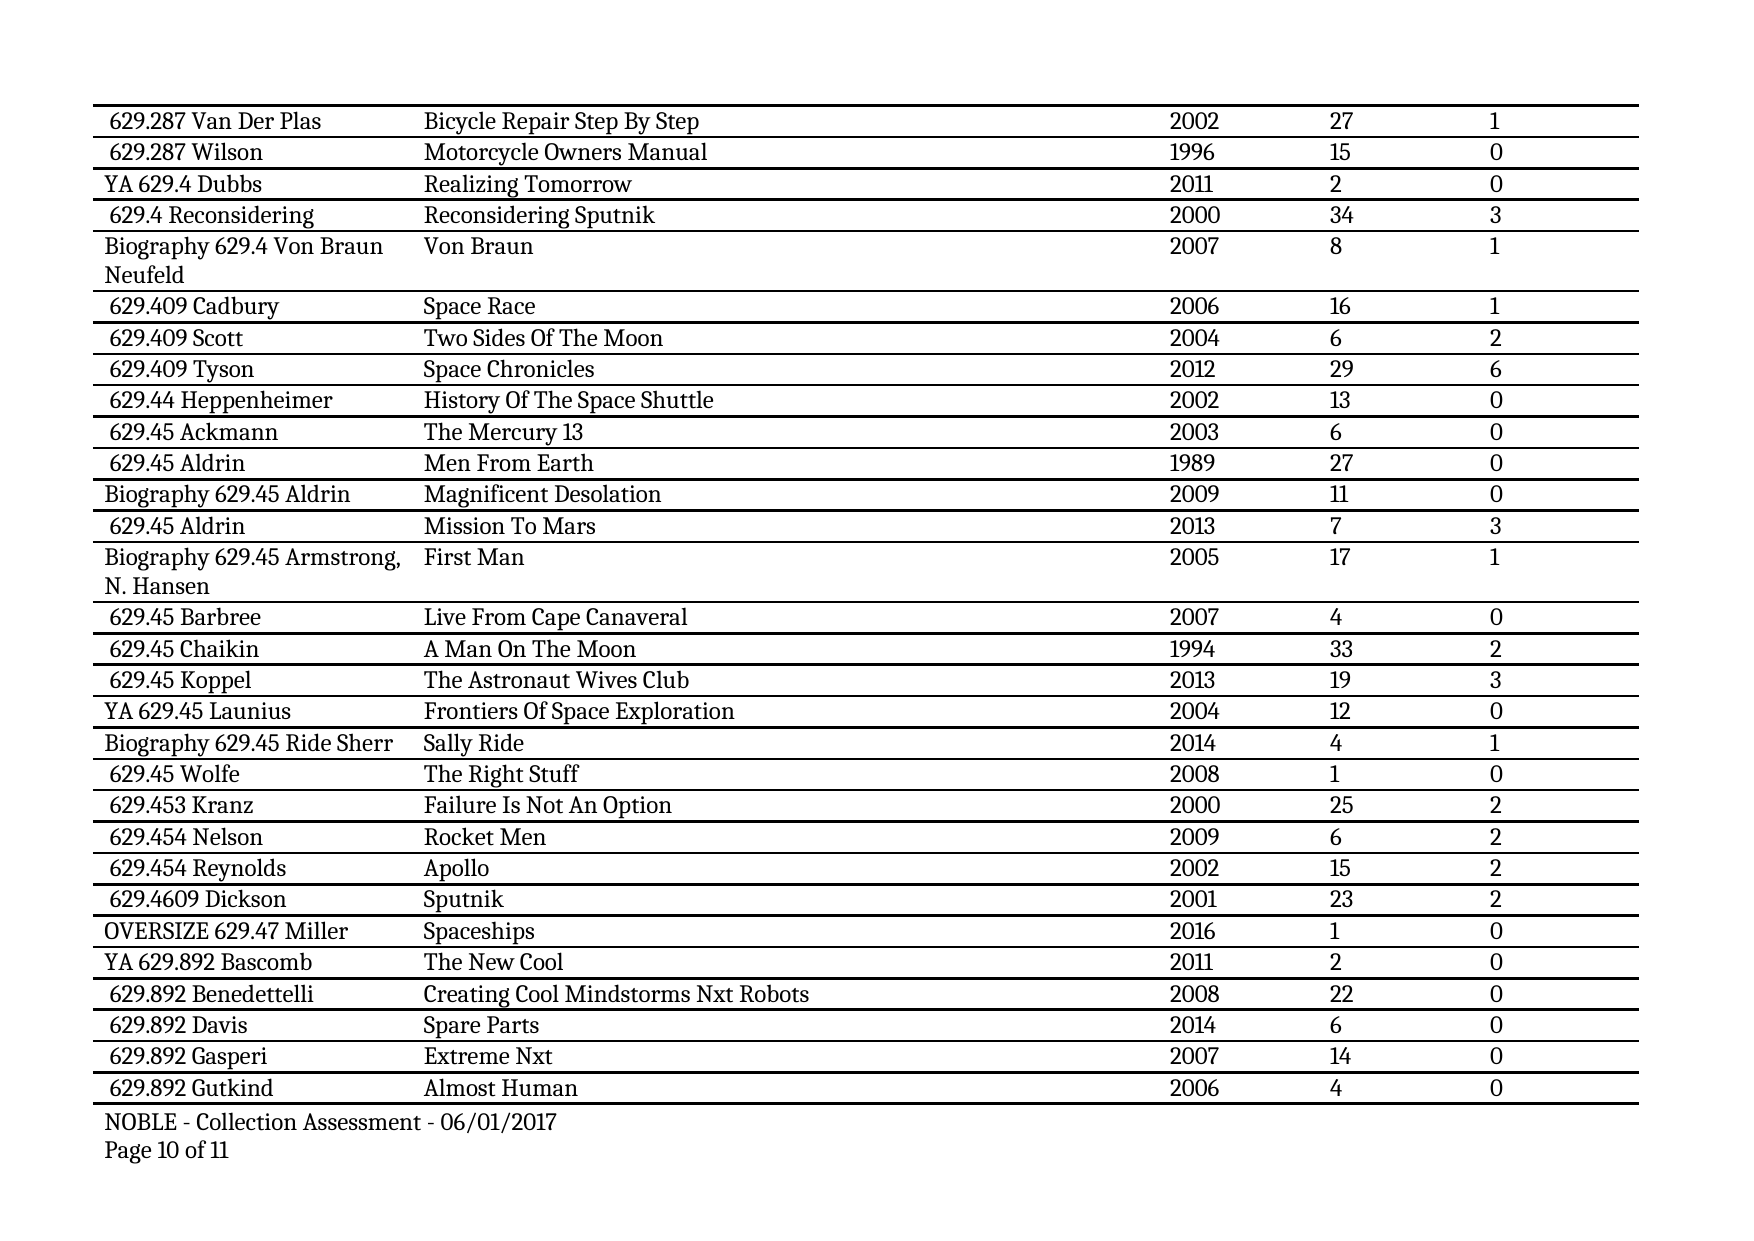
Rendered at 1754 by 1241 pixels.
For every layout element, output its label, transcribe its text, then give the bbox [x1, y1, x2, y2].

table_cell 0 [1479, 760, 1638, 789]
table_cell 0 [1479, 980, 1638, 1008]
table_cell 629.45 Chaikin [93, 635, 412, 663]
table_cell 14 [1319, 1042, 1478, 1071]
table_cell Magnificent Desolation [413, 481, 1159, 509]
table_cell 15 [1319, 854, 1478, 883]
table_cell 2013 [1159, 666, 1319, 695]
table_cell Apollo [413, 854, 1159, 883]
table_cell 2013 [1159, 512, 1319, 541]
table_cell 2 [1479, 886, 1638, 914]
table_cell 629.892 Davis [93, 1011, 412, 1039]
table_cell 629.409 Scott [93, 324, 412, 352]
table_cell 629.45 Aldrin [93, 512, 412, 541]
table_cell Biography 629.4 Von Braun Neufeld [93, 232, 412, 290]
table_cell Biography 629.45 Aldrin [93, 481, 412, 509]
table_cell 4 [1319, 603, 1478, 632]
table_cell Bicycle Repair Step By Step [413, 107, 1159, 136]
table_cell 2 [1479, 854, 1638, 883]
table_cell 25 [1319, 791, 1478, 820]
table_cell Two Sides Of The Moon [413, 324, 1159, 352]
table_cell Reconsidering Sputnik [413, 201, 1159, 229]
table_cell 629.4 Reconsidering [93, 201, 412, 229]
table_cell 2012 [1159, 355, 1319, 384]
table_cell 629.287 Wilson [93, 138, 412, 167]
table_cell Biography 629.45 Armstrong, N. Hansen [93, 543, 412, 601]
table_cell 2002 [1159, 386, 1319, 415]
table_cell 23 [1319, 886, 1478, 914]
table_cell 6 [1319, 823, 1478, 851]
table_cell OVERSIZE 629.47 Miller [93, 917, 412, 946]
table_cell 6 [1319, 418, 1478, 446]
table_cell 629.45 Koppel [93, 666, 412, 695]
table_cell 2001 [1159, 886, 1319, 914]
table_cell Sputnik [413, 886, 1159, 914]
table_cell 2 [1479, 823, 1638, 851]
table_cell 0 [1479, 917, 1638, 946]
table_cell 2006 [1159, 1074, 1319, 1102]
table_cell 29 [1319, 355, 1478, 384]
table_cell History Of The Space Shuttle [413, 386, 1159, 415]
table_cell YA 629.4 Dubbs [93, 170, 412, 198]
table_cell 2 [1479, 635, 1638, 663]
table_cell 2007 [1159, 1042, 1319, 1071]
table_cell 0 [1479, 948, 1638, 977]
table_cell 2011 [1159, 948, 1319, 977]
table_cell 629.409 Cadbury [93, 292, 412, 321]
table_cell 7 [1319, 512, 1478, 541]
table_cell 629.287 Van Der Plas [93, 107, 412, 136]
table_cell 1 [1479, 292, 1638, 321]
table_cell A Man On The Moon [413, 635, 1159, 663]
table_cell 33 [1319, 635, 1478, 663]
table_cell 629.409 Tyson [93, 355, 412, 384]
table_cell 2004 [1159, 324, 1319, 352]
table_cell 4 [1319, 1074, 1478, 1102]
table_cell 2006 [1159, 292, 1319, 321]
table_cell 2014 [1159, 1011, 1319, 1039]
table_cell 1 [1319, 760, 1478, 789]
table_cell 629.892 Gasperi [93, 1042, 412, 1071]
table_cell 2016 [1159, 917, 1319, 946]
table_cell Almost Human [413, 1074, 1159, 1102]
table_cell Live From Cape Canaveral [413, 603, 1159, 632]
table_cell 1994 [1159, 635, 1319, 663]
table_cell YA 629.892 Bascomb [93, 948, 412, 977]
table_cell 629.892 Gutkind [93, 1074, 412, 1102]
table_cell 2003 [1159, 418, 1319, 446]
table_cell 0 [1479, 386, 1638, 415]
table_cell 2000 [1159, 201, 1319, 229]
table_cell 6 [1319, 324, 1478, 352]
table_cell 34 [1319, 201, 1478, 229]
table_cell 2002 [1159, 854, 1319, 883]
table_cell 0 [1479, 449, 1638, 478]
table_cell 4 [1319, 729, 1478, 757]
table_cell 22 [1319, 980, 1478, 1008]
table_cell Mission To Mars [413, 512, 1159, 541]
table_cell 2004 [1159, 697, 1319, 726]
table_cell 19 [1319, 666, 1478, 695]
table_cell 27 [1319, 107, 1478, 136]
table_cell Frontiers Of Space Exploration [413, 697, 1159, 726]
table_cell 1 [1479, 107, 1638, 136]
table_cell 17 [1319, 543, 1478, 601]
table_cell 12 [1319, 697, 1478, 726]
table_cell 1 [1479, 232, 1638, 290]
table_cell 629.454 Nelson [93, 823, 412, 851]
table_cell Space Race [413, 292, 1159, 321]
table_cell The Right Stuff [413, 760, 1159, 789]
table_cell 629.4609 Dickson [93, 886, 412, 914]
table_cell 11 [1319, 481, 1478, 509]
table_cell Extreme Nxt [413, 1042, 1159, 1071]
table_cell YA 629.45 Launius [93, 697, 412, 726]
table_cell 2007 [1159, 232, 1319, 290]
table_cell 0 [1479, 697, 1638, 726]
table_cell 2 [1479, 791, 1638, 820]
table_cell 16 [1319, 292, 1478, 321]
table_cell 0 [1479, 603, 1638, 632]
table_cell 2009 [1159, 481, 1319, 509]
table_cell Spaceships [413, 917, 1159, 946]
table_cell 629.45 Wolfe [93, 760, 412, 789]
table_cell 6 [1319, 1011, 1478, 1039]
table_cell Realizing Tomorrow [413, 170, 1159, 198]
table_cell 15 [1319, 138, 1478, 167]
table_cell 2005 [1159, 543, 1319, 601]
table_cell 629.454 Reynolds [93, 854, 412, 883]
table_cell 629.45 Aldrin [93, 449, 412, 478]
table_cell 1 [1479, 729, 1638, 757]
table_cell 0 [1479, 418, 1638, 446]
table_cell 629.44 Heppenheimer [93, 386, 412, 415]
table_cell The Mercury 13 [413, 418, 1159, 446]
table_cell 2 [1319, 170, 1478, 198]
table_cell 2009 [1159, 823, 1319, 851]
table_cell Space Chronicles [413, 355, 1159, 384]
table_cell 1996 [1159, 138, 1319, 167]
table_cell Creating Cool Mindstorms Nxt Robots [413, 980, 1159, 1008]
table_cell 2007 [1159, 603, 1319, 632]
table_cell The Astronaut Wives Club [413, 666, 1159, 695]
table_cell Failure Is Not An Option [413, 791, 1159, 820]
table_cell 1 [1319, 917, 1478, 946]
table_cell 2008 [1159, 980, 1319, 1008]
table_cell 629.453 Kranz [93, 791, 412, 820]
table_cell The New Cool [413, 948, 1159, 977]
table_cell 0 [1479, 1011, 1638, 1039]
table_cell 2 [1479, 324, 1638, 352]
table_cell 1989 [1159, 449, 1319, 478]
table_cell Rocket Men [413, 823, 1159, 851]
table_cell 2 [1319, 948, 1478, 977]
table_cell 3 [1479, 512, 1638, 541]
table_cell Spare Parts [413, 1011, 1159, 1039]
table_cell Von Braun [413, 232, 1159, 290]
table_cell Biography 629.45 Ride Sherr [93, 729, 412, 757]
table_cell 629.45 Ackmann [93, 418, 412, 446]
table_cell 0 [1479, 1042, 1638, 1071]
table_cell 3 [1479, 666, 1638, 695]
table_cell 3 [1479, 201, 1638, 229]
table_cell 629.892 Benedettelli [93, 980, 412, 1008]
table_cell 2002 [1159, 107, 1319, 136]
table_cell 0 [1479, 138, 1638, 167]
table_cell 0 [1479, 1074, 1638, 1102]
table_cell 8 [1319, 232, 1478, 290]
table_cell Sally Ride [413, 729, 1159, 757]
table_cell 629.45 Barbree [93, 603, 412, 632]
table_cell 0 [1479, 170, 1638, 198]
table_cell 2014 [1159, 729, 1319, 757]
table_cell Men From Earth [413, 449, 1159, 478]
table_cell Motorcycle Owners Manual [413, 138, 1159, 167]
table_cell 13 [1319, 386, 1478, 415]
table_cell 6 [1479, 355, 1638, 384]
table_cell 2000 [1159, 791, 1319, 820]
table_cell 1 [1479, 543, 1638, 601]
table_cell 27 [1319, 449, 1478, 478]
table_cell 0 [1479, 481, 1638, 509]
table_cell 2011 [1159, 170, 1319, 198]
table_cell First Man [413, 543, 1159, 601]
table_cell 2008 [1159, 760, 1319, 789]
